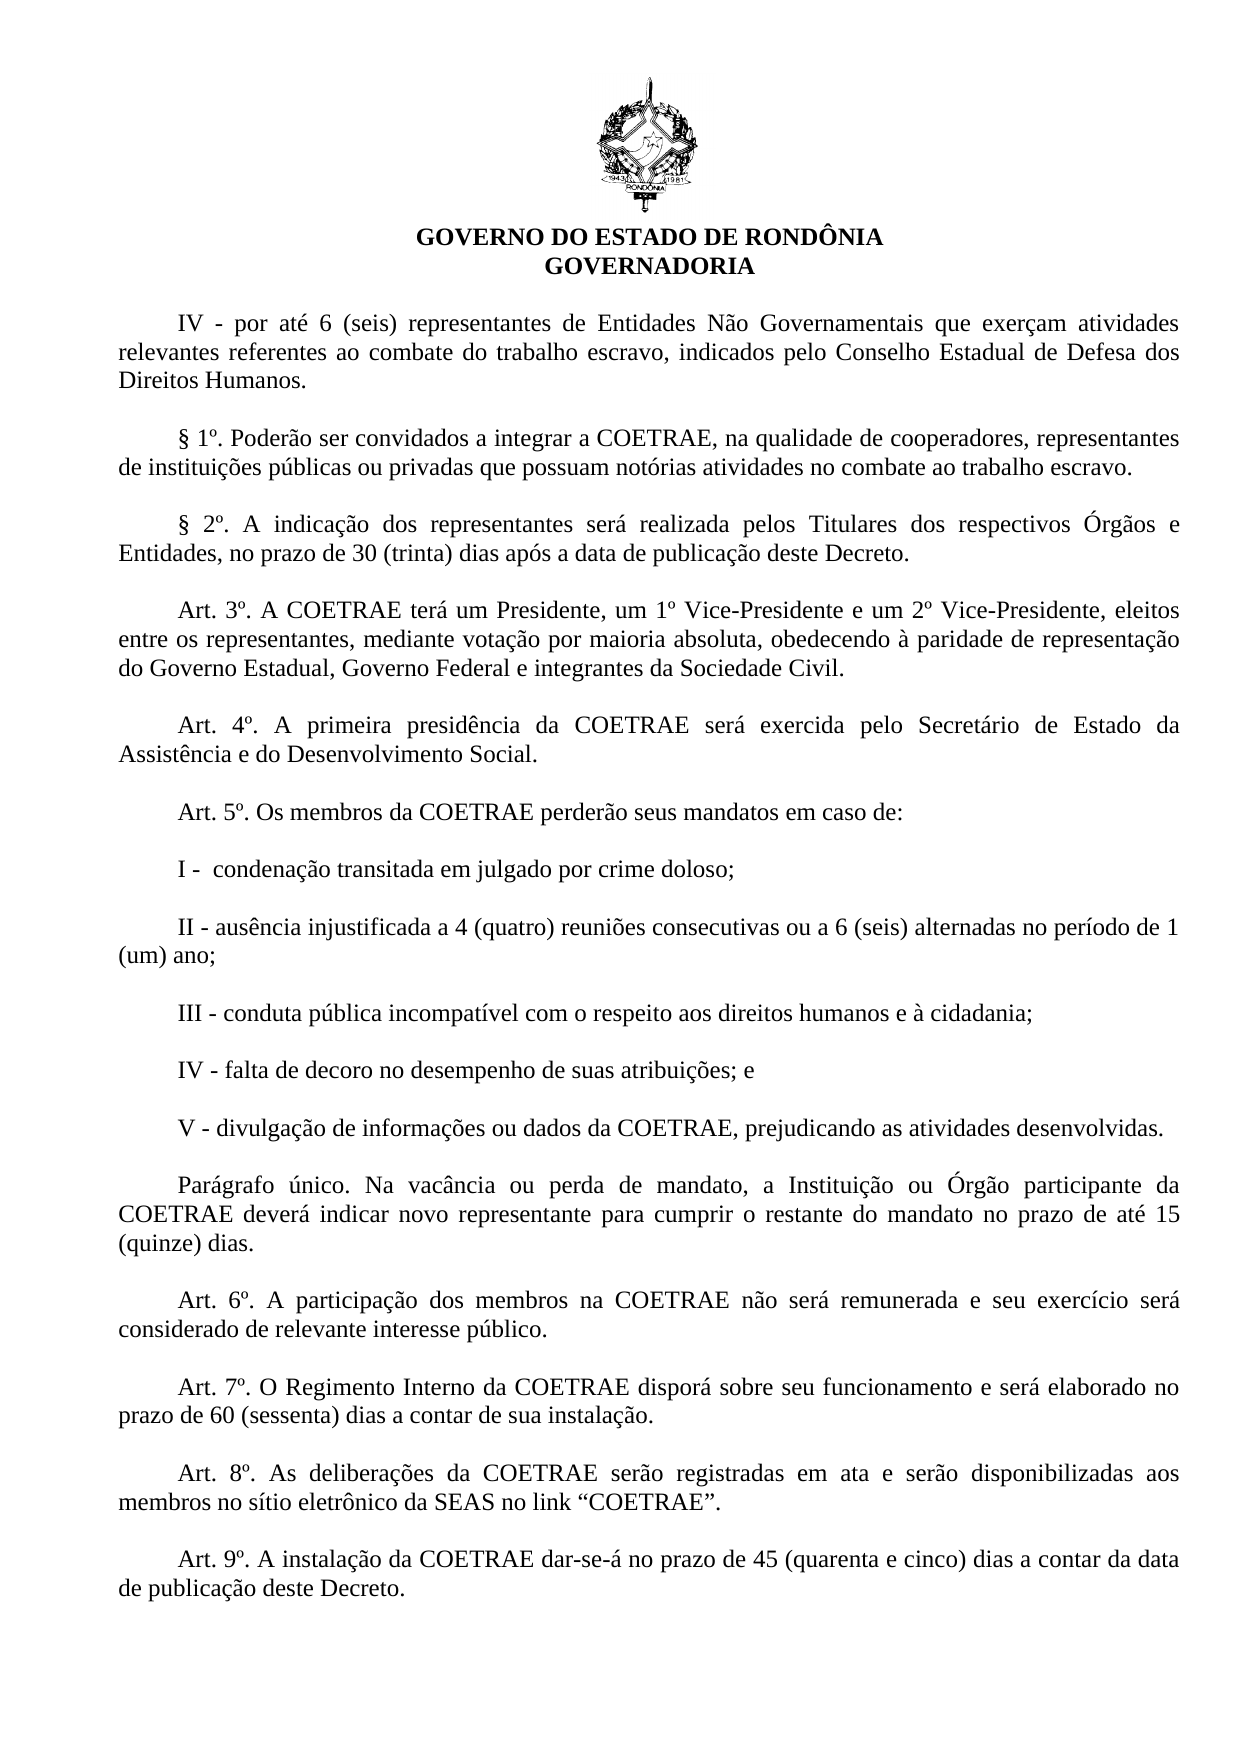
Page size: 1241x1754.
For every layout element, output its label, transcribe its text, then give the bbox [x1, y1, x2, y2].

text Art. 8º. As deliberações da COETRAE serão registradas em ata e serão disponibilizadas aos membros no sítio eletrônico da SEAS no link “COETRAE”. [118, 1458, 1181, 1515]
text § 1º. Poderão ser convidados a integrar a COETRAE, na qualidade de cooperadores, representantes de instituições públicas ou privadas que possuam notórias atividades no combate ao trabalho escravo. [118, 423, 1181, 480]
text § 2º. A indicação dos representantes será realizada pelos Titulares dos respectivos Órgãos e Entidades, no prazo de 30 (trinta) dias após a data de publicação deste Decreto. [118, 509, 1181, 567]
text IV - por até 6 (seis) representantes de Entidades Não Governamentais que exerçam atividades relevantes referentes ao combate do trabalho escravo, indicados pelo Conselho Estadual de Defesa dos Direitos Humanos. [118, 308, 1181, 394]
text III - conduta pública incompatível com o respeito aos direitos humanos e à cidadania; [118, 998, 1181, 1027]
text II - ausência injustificada a 4 (quatro) reuniões consecutivas ou a 6 (seis) alternadas no período de 1 (um) ano; [118, 912, 1181, 969]
text V - divulgação de informações ou dados da COETRAE, prejudicando as atividades desenvolvidas. [118, 1113, 1181, 1142]
text Art. 6º. A participação dos membros na COETRAE não será remunerada e seu exercício será considerado de relevante interesse público. [118, 1285, 1181, 1343]
text Art. 4º. A primeira presidência da COETRAE será exercida pelo Secretário de Estado da Assistência e do Desenvolvimento Social. [118, 710, 1181, 768]
text IV - falta de decoro no desempenho de suas atribuições; e [118, 1055, 1181, 1084]
text I - condenação transitada em julgado por crime doloso; [118, 854, 1181, 883]
text Art. 9º. A instalação da COETRAE dar-se-á no prazo de 45 (quarenta e cinco) dias a contar da data de publicação deste Decreto. [118, 1544, 1181, 1602]
text Parágrafo único. Na vacância ou perda de mandato, a Instituição ou Órgão participante da COETRAE deverá indicar novo representante para cumprir o restante do mandato no prazo de até 15 (quinze) dias. [118, 1170, 1181, 1257]
text Art. 7º. O Regimento Interno da COETRAE disporá sobre seu funcionamento e será elaborado no prazo de 60 (sessenta) dias a contar de sua instalação. [118, 1372, 1181, 1429]
text Art. 3º. A COETRAE terá um Presidente, um 1º Vice-Presidente e um 2º Vice-Presidente, eleitos entre os representantes, mediante votação por maioria absoluta, obedecendo à paridade de representação do Governo Estadual, Governo Federal e integrantes da Sociedade Civil. [118, 595, 1181, 682]
text Art. 5º. Os membros da COETRAE perderão seus mandatos em caso de: [118, 797, 1181, 825]
